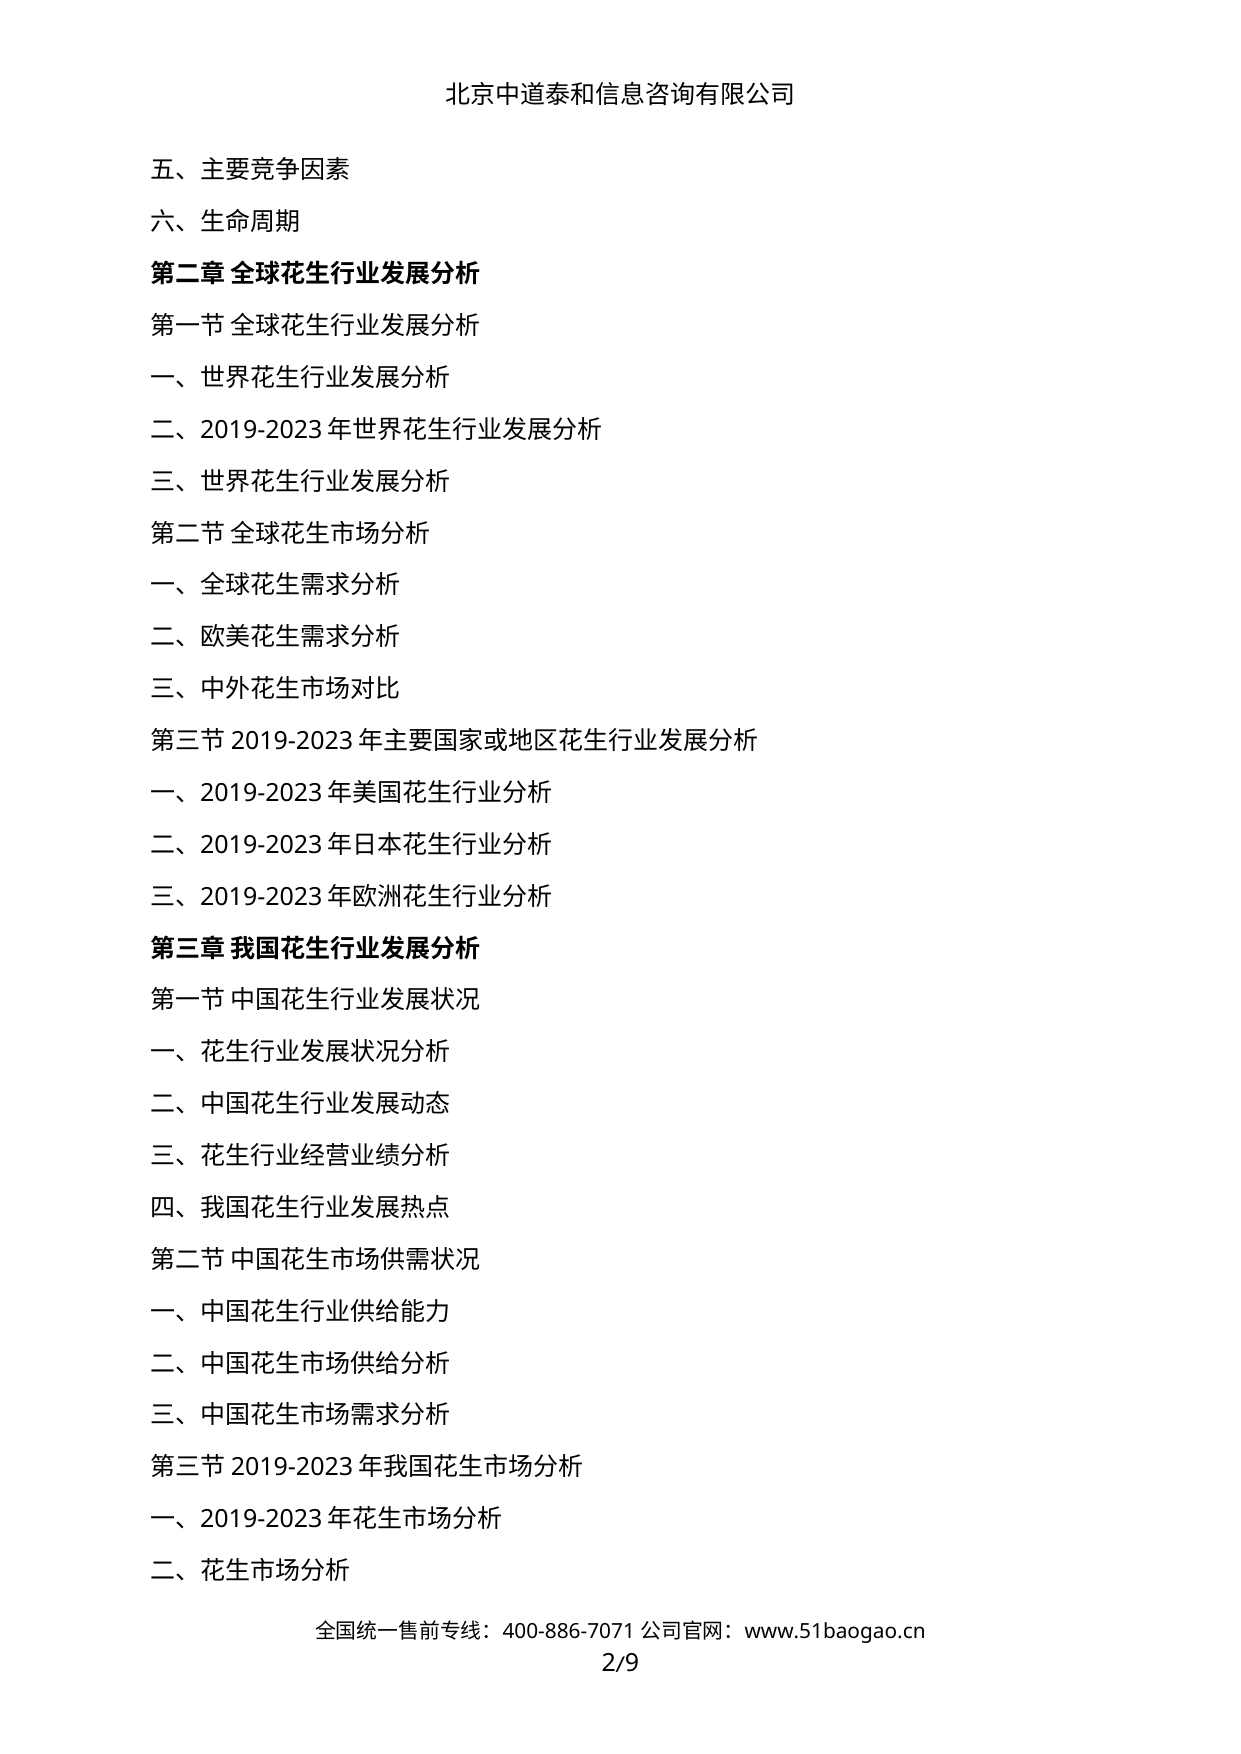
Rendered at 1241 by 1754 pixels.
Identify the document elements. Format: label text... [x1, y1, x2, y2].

text 二、花生市场分析 [150, 1551, 1090, 1587]
text 第三节 2019-2023年我国花生市场分析 [150, 1447, 1090, 1483]
text 第三节 2019-2023年主要国家或地区花生行业发展分析 [150, 721, 1090, 757]
text 一、花生行业发展状况分析 [150, 1032, 1090, 1068]
text 三、中国花生市场需求分析 [150, 1395, 1090, 1431]
text 第二节 全球花生市场分析 [150, 513, 1090, 549]
text 二、中国花生市场供给分析 [150, 1343, 1090, 1379]
text 三、2019-2023年欧洲花生行业分析 [150, 876, 1090, 912]
text 第一节 中国花生行业发展状况 [150, 980, 1090, 1016]
text 三、世界花生行业发展分析 [150, 461, 1090, 497]
text 三、中外花生市场对比 [150, 669, 1090, 705]
text 一、2019-2023年花生市场分析 [150, 1499, 1090, 1535]
text 二、2019-2023年世界花生行业发展分析 [150, 409, 1090, 446]
text 二、欧美花生需求分析 [150, 617, 1090, 653]
text 二、中国花生行业发展动态 [150, 1084, 1090, 1120]
text 第二节 中国花生市场供需状况 [150, 1239, 1090, 1276]
text 一、2019-2023年美国花生行业分析 [150, 772, 1090, 809]
text 第三章 我国花生行业发展分析 [150, 928, 1090, 964]
text 五、主要竞争因素 [150, 150, 1090, 186]
text 六、生命周期 [150, 202, 1090, 238]
text 二、2019-2023年日本花生行业分析 [150, 824, 1090, 861]
text 四、我国花生行业发展热点 [150, 1187, 1090, 1224]
text 一、中国花生行业供给能力 [150, 1291, 1090, 1327]
text 第二章 全球花生行业发展分析 [150, 254, 1090, 290]
text 一、世界花生行业发展分析 [150, 357, 1090, 394]
text 一、全球花生需求分析 [150, 565, 1090, 601]
text 第一节 全球花生行业发展分析 [150, 306, 1090, 342]
text 三、花生行业经营业绩分析 [150, 1136, 1090, 1172]
